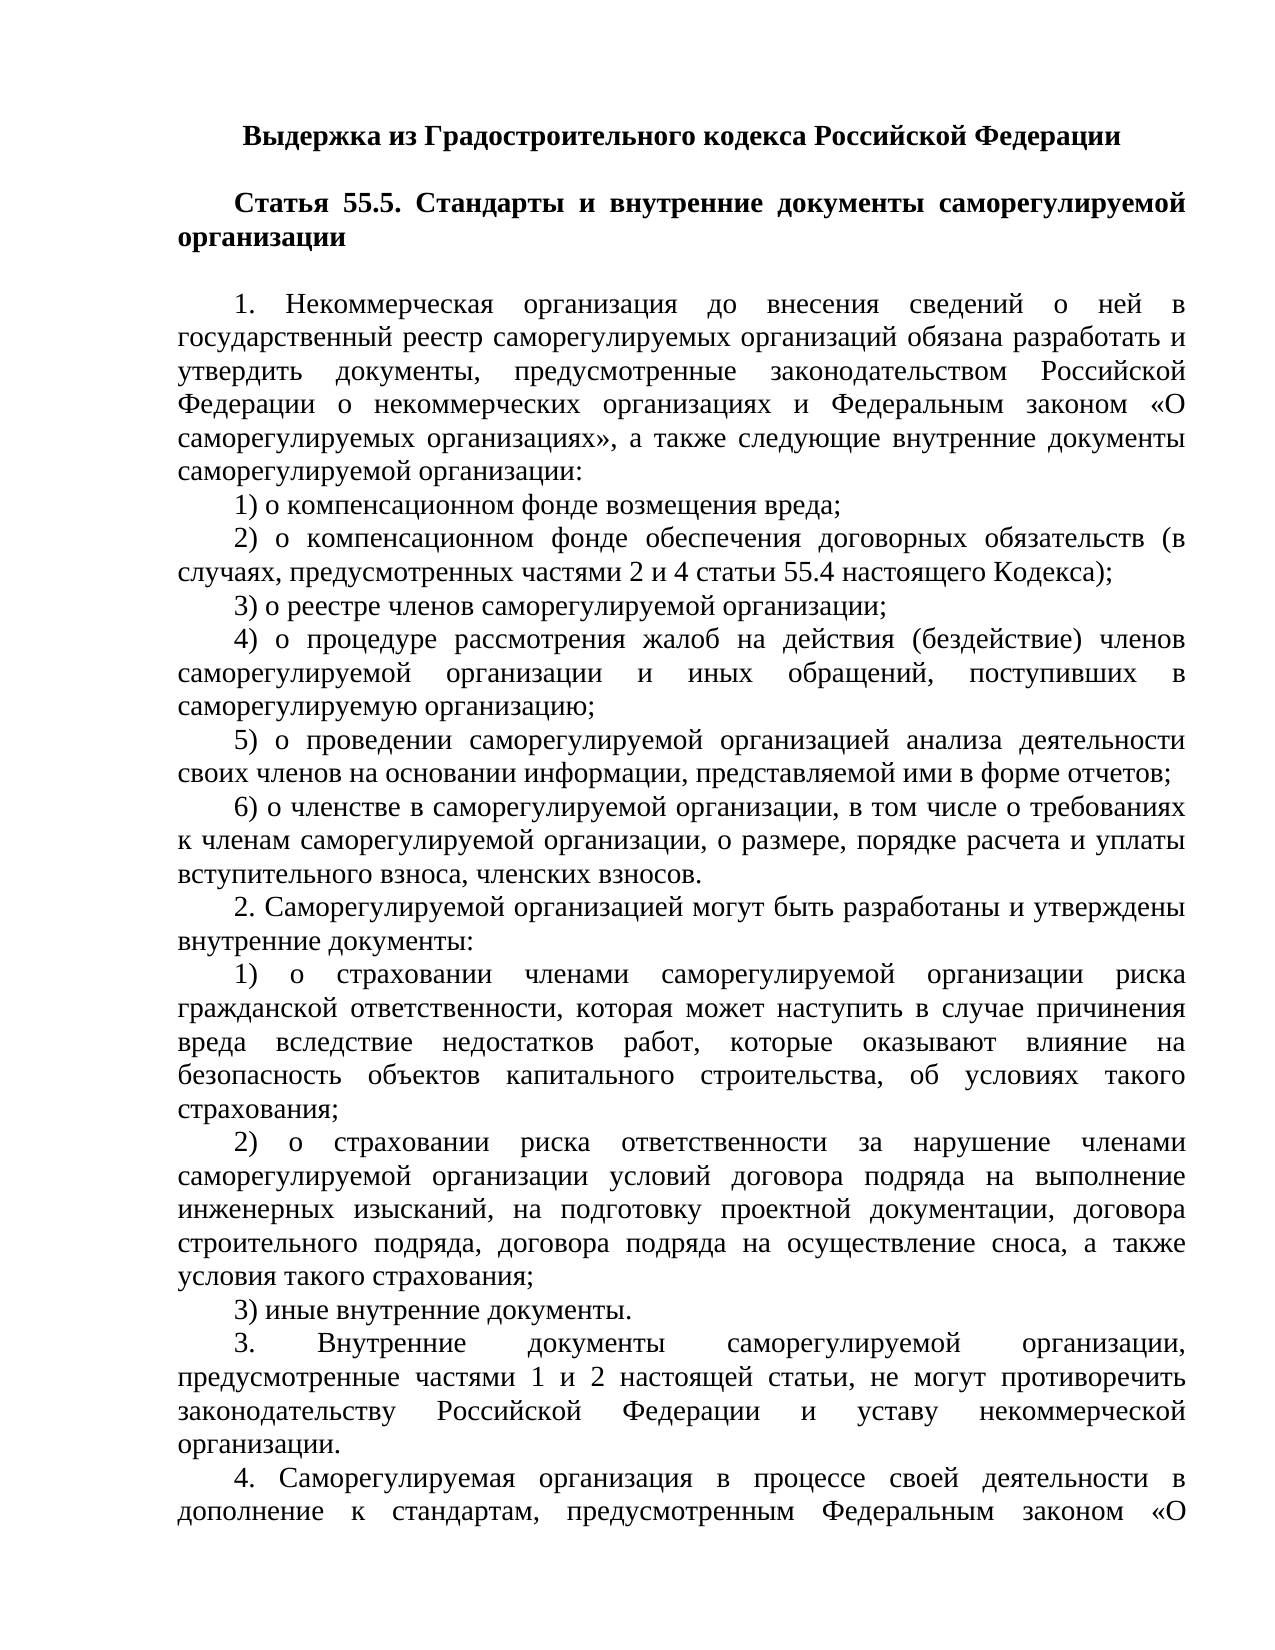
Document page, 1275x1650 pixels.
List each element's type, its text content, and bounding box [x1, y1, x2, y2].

text 4) о процедуре рассмотрения жалоб на действия (бездействие) членов саморегулируемой организации и иных обращений, поступивших в саморегулируемую организацию; [177, 621, 1186, 722]
text 1) о страховании членами саморегулируемой организации риска гражданской ответственности, которая может наступить в случае причинения вреда вследствие недостатков работ, которые оказывают влияние на безопасность объектов капитального строительства, об условиях такого страхования; [177, 957, 1186, 1124]
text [177, 1460, 1186, 1527]
title Статья 55.5. Стандарты и внутренние документы саморегулируемой организации [177, 185, 1186, 252]
text 6) о членстве в саморегулируемой организации, в том числе о требованиях к членам саморегулируемой организации, о размере, порядке расчета и уплаты вступительного взноса, членских взносов. [177, 789, 1186, 889]
text 1) о компенсационном фонде возмещения вреда; [177, 487, 1186, 521]
text 2. Саморегулируемой организацией могут быть разработаны и утверждены внутренние документы: [177, 889, 1186, 957]
text 3) иные внутренние документы. [177, 1292, 1186, 1326]
text 1. Некоммерческая организация до внесения сведений о ней в государственный реестр саморегулируемых организаций обязана разработать и утвердить документы, предусмотренные законодательством Российской Федерации о некоммерческих организациях и Федеральным законом «О саморегулируемых организациях», а также следующие внутренние документы саморегулируемой организации: [177, 286, 1186, 487]
text 3. Внутренние документы саморегулируемой организации, предусмотренные частями 1 и 2 настоящей статьи, не могут противоречить законодательству Российской Федерации и уставу некоммерческой организации. [177, 1326, 1186, 1460]
text 3) о реестре членов саморегулируемой организации; [177, 588, 1186, 621]
text 2) о компенсационном фонде обеспечения договорных обязательств (в случаях, предусмотренных частями 2 и 4 статьи 55.4 настоящего Кодекса); [177, 521, 1186, 588]
text 2) о страховании риска ответственности за нарушение членами саморегулируемой организации условий договора подряда на выполнение инженерных изысканий, на подготовку проектной документации, договора строительного подряда, договора подряда на осуществление сноса, а также условия такого страхования; [177, 1124, 1186, 1292]
text 5) о проведении саморегулируемой организацией анализа деятельности своих членов на основании информации, представляемой ими в форме отчетов; [177, 722, 1186, 789]
title Выдержка из Градостроительного кодекса Российской Федерации [177, 118, 1186, 152]
